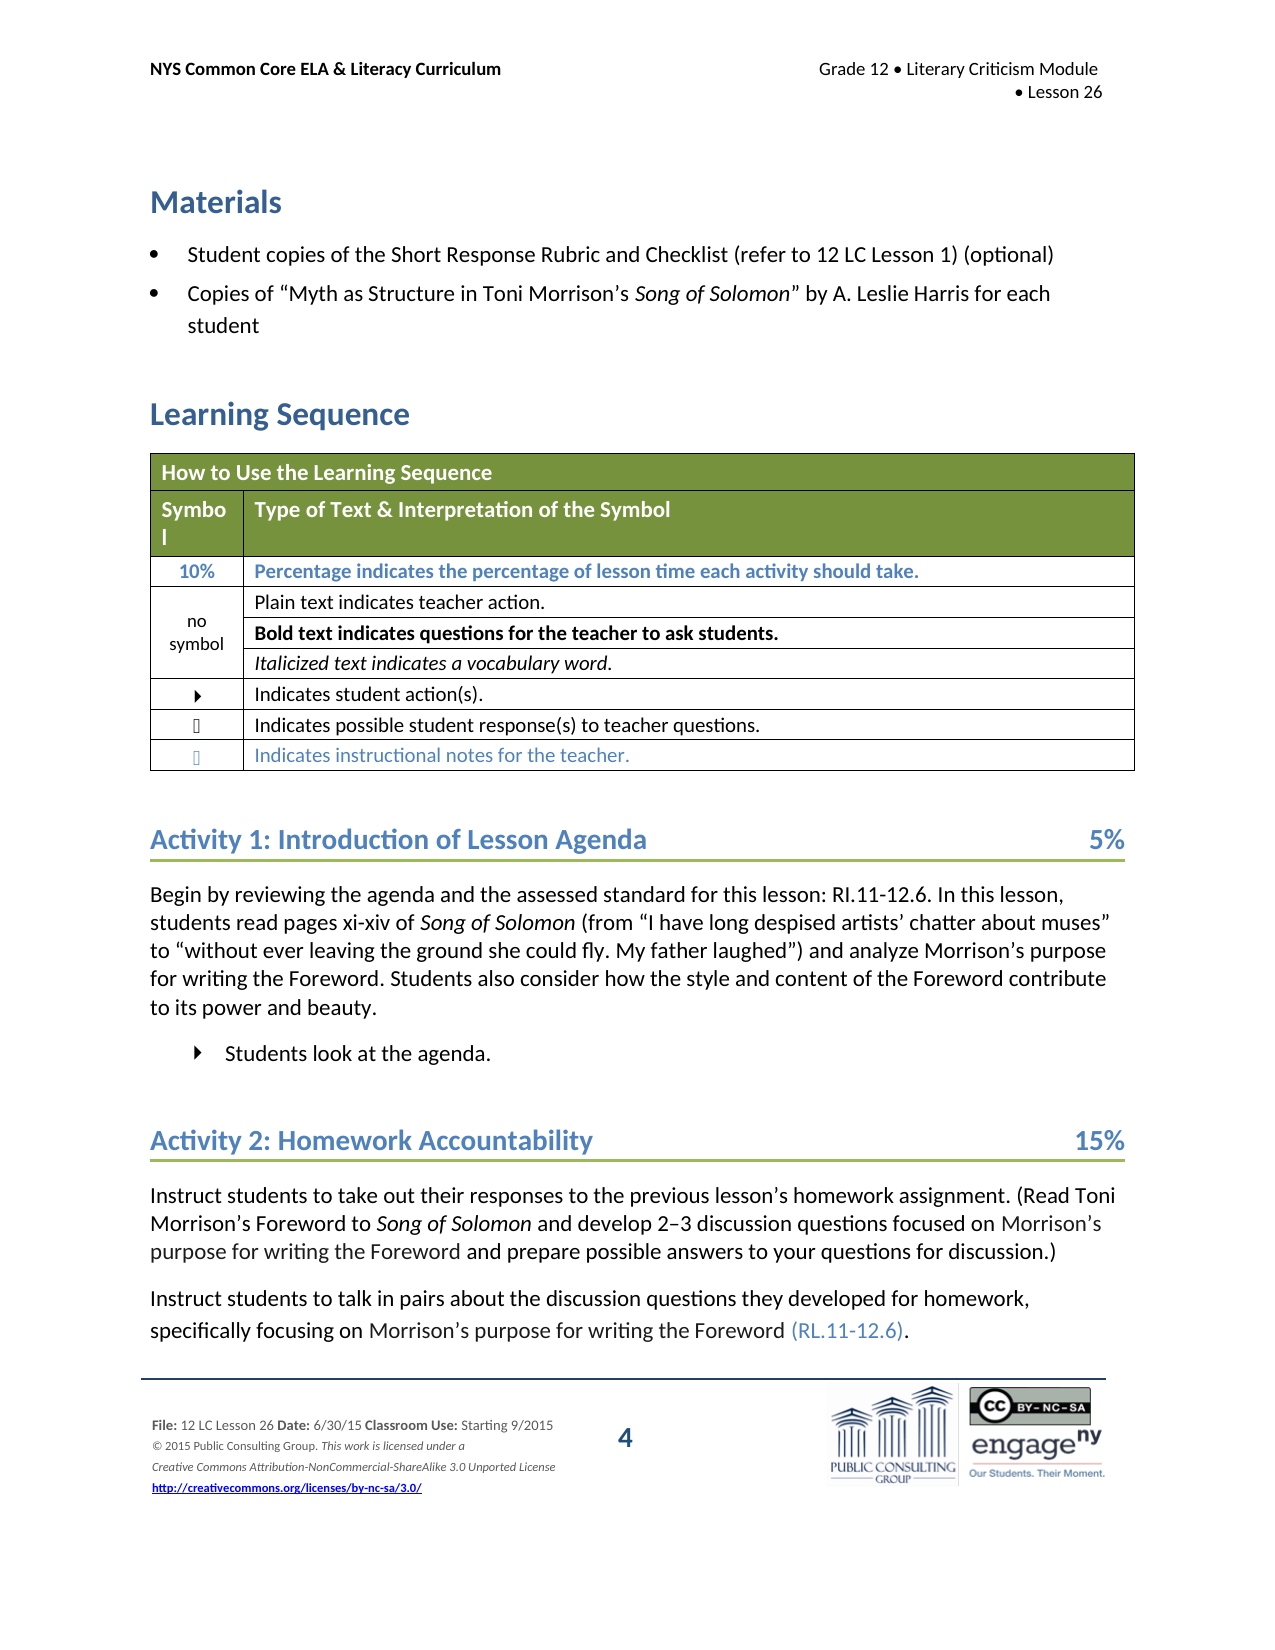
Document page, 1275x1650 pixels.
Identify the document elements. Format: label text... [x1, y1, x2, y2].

text Begin by reviewing the agenda and the assessed standard for this lesson: RI.11-12.6. In this lesson, students read pages xi-xiv of Song of Solomon (from “I have long despised artists’ chatter about muses” to “without ever leaving the ground she could fly. My father laughed”) and analyze Morrison’s purpose for writing the Foreword. Students also consider how the style and content of the Foreword contribute to its power and beauty. [150, 881, 1125, 1021]
table_cell no symbol [151, 587, 243, 678]
table_cell Indicates student action(s). [244, 679, 1134, 709]
table_cell Plain text indicates teacher action. [244, 587, 1134, 617]
table_header How to Use the Learning Sequence [151, 454, 1134, 490]
list Student copies of the Short Response Rubric and Checklist (refer to 12 LC Lesson 1) (optional) [150, 241, 1125, 269]
table_cell Italicized text indicates a vocabulary word. [244, 649, 1134, 678]
table_cell Type of Text & Interpretation of the Symbol [244, 491, 1134, 556]
table_cell Symbol [151, 491, 243, 556]
list Copies of “Myth as Structure in Toni Morrison’s Song of Solomon” by A. Leslie Harris for each student [150, 279, 1125, 339]
text Activity 2: Homework Accountability 15% [150, 1122, 1125, 1159]
text Instruct students to take out their responses to the previous lesson’s homework assignment. (Read Toni Morrison’s Foreword to Song of Solomon and develop 2–3 discussion questions focused on Morrison’s purpose for writing the Foreword and prepare possible answers to your questions for discussion.) [150, 1181, 1125, 1265]
table_cell 10% [151, 557, 243, 586]
table_cell Indicates possible student response(s) to teacher questions. [244, 710, 1134, 739]
table_cell [151, 740, 243, 770]
text Students look at the agenda. [187, 1039, 1125, 1067]
table_cell Bold text indicates questions for the teacher to ask students. [244, 618, 1134, 647]
picture [826, 1382, 1106, 1487]
table_cell Percentage indicates the percentage of lesson time each activity should take. [244, 557, 1134, 586]
subtitle Learning Sequence [150, 393, 1125, 434]
table_cell [151, 710, 243, 739]
subtitle Materials [150, 181, 1125, 222]
text Activity 1: Introduction of Lesson Agenda 5% [150, 821, 1125, 859]
table_cell [151, 679, 243, 709]
table_cell Indicates instructional notes for the teacher. [244, 740, 1134, 770]
text Instruct students to talk in pairs about the discussion questions they developed for homework, specifically focusing on Morrison’s purpose for writing the Foreword (RL.11-12.6). [150, 1284, 1125, 1344]
